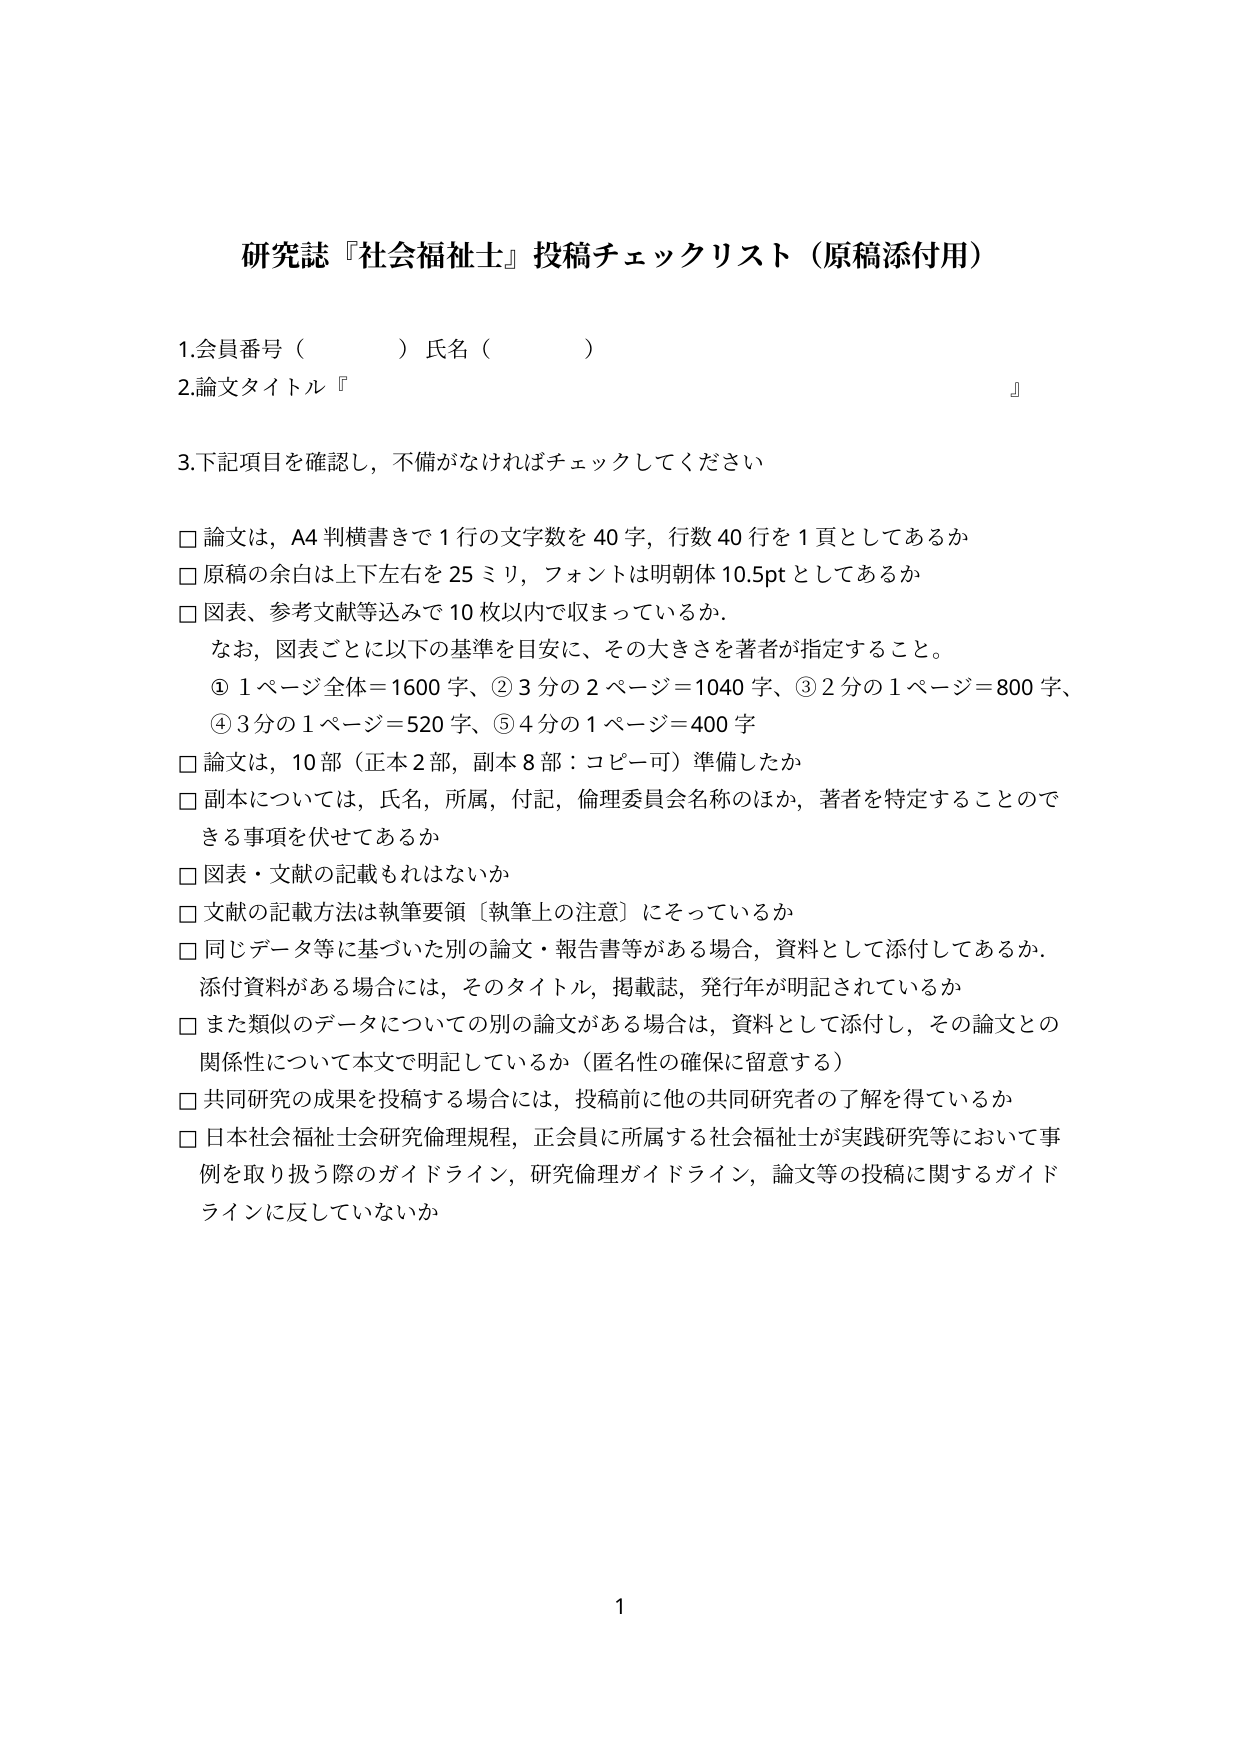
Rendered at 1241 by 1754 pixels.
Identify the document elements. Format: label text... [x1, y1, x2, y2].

text □ 文献の記載方法は執筆要領〔執筆上の注意〕にそっているか [177, 892, 1063, 929]
text □ 論文は，A4 判横書きで 1 行の文字数を 40 字，行数 40 行を 1 頁としてあるか [177, 517, 1063, 554]
text □ 日本社会福祉士会研究倫理規程，正会員に所属する社会福祉士が実践研究等において事例を取り扱う際のガイドライン，研究倫理ガイドライン，論文等の投稿に関するガイドラインに反していないか [177, 1117, 1063, 1229]
text ①１ページ全体＝1600 字、②3 分の2 ページ＝1040 字、③２分の１ページ＝800 字、④３分の１ページ＝520 字、⑤４分の1 ページ＝400 字 [210, 667, 1063, 742]
text □ 共同研究の成果を投稿する場合には，投稿前に他の共同研究者の了解を得ているか [177, 1079, 1063, 1117]
text □ 論文は，10部（正本2部，副本 8 部：コピー可）準備したか [177, 742, 1063, 779]
text 1.会員番号（ ） 氏名（ ） [177, 329, 1063, 367]
text 3.下記項目を確認し，不備がなければチェックしてください [177, 442, 1063, 479]
text □ 同じデータ等に基づいた別の論文・報告書等がある場合，資料として添付してあるか．添付資料がある場合には，そのタイトル，掲載誌，発行年が明記されているか [177, 929, 1063, 1004]
text □ また類似のデータについての別の論文がある場合は，資料として添付し，その論文との関係性について本文で明記しているか（匿名性の確保に留意する） [177, 1004, 1063, 1079]
text 2.論文タイトル『 』 [177, 367, 1063, 404]
text □ 副本については，氏名，所属，付記，倫理委員会名称のほか，著者を特定することのできる事項を伏せてあるか [177, 779, 1063, 854]
text □ 図表・文献の記載もれはないか [177, 854, 1063, 892]
text 研究誌『社会福祉士』投稿チェックリスト（原稿添付用） [177, 217, 1063, 292]
text なお，図表ごとに以下の基準を目安に、その大きさを著者が指定すること。 [177, 629, 1063, 667]
text □ 原稿の余白は上下左右を25ミリ，フォントは明朝体10.5ptとしてあるか [177, 554, 1063, 592]
text □ 図表、参考文献等込みで10 枚以内で収まっているか． [177, 592, 1063, 629]
